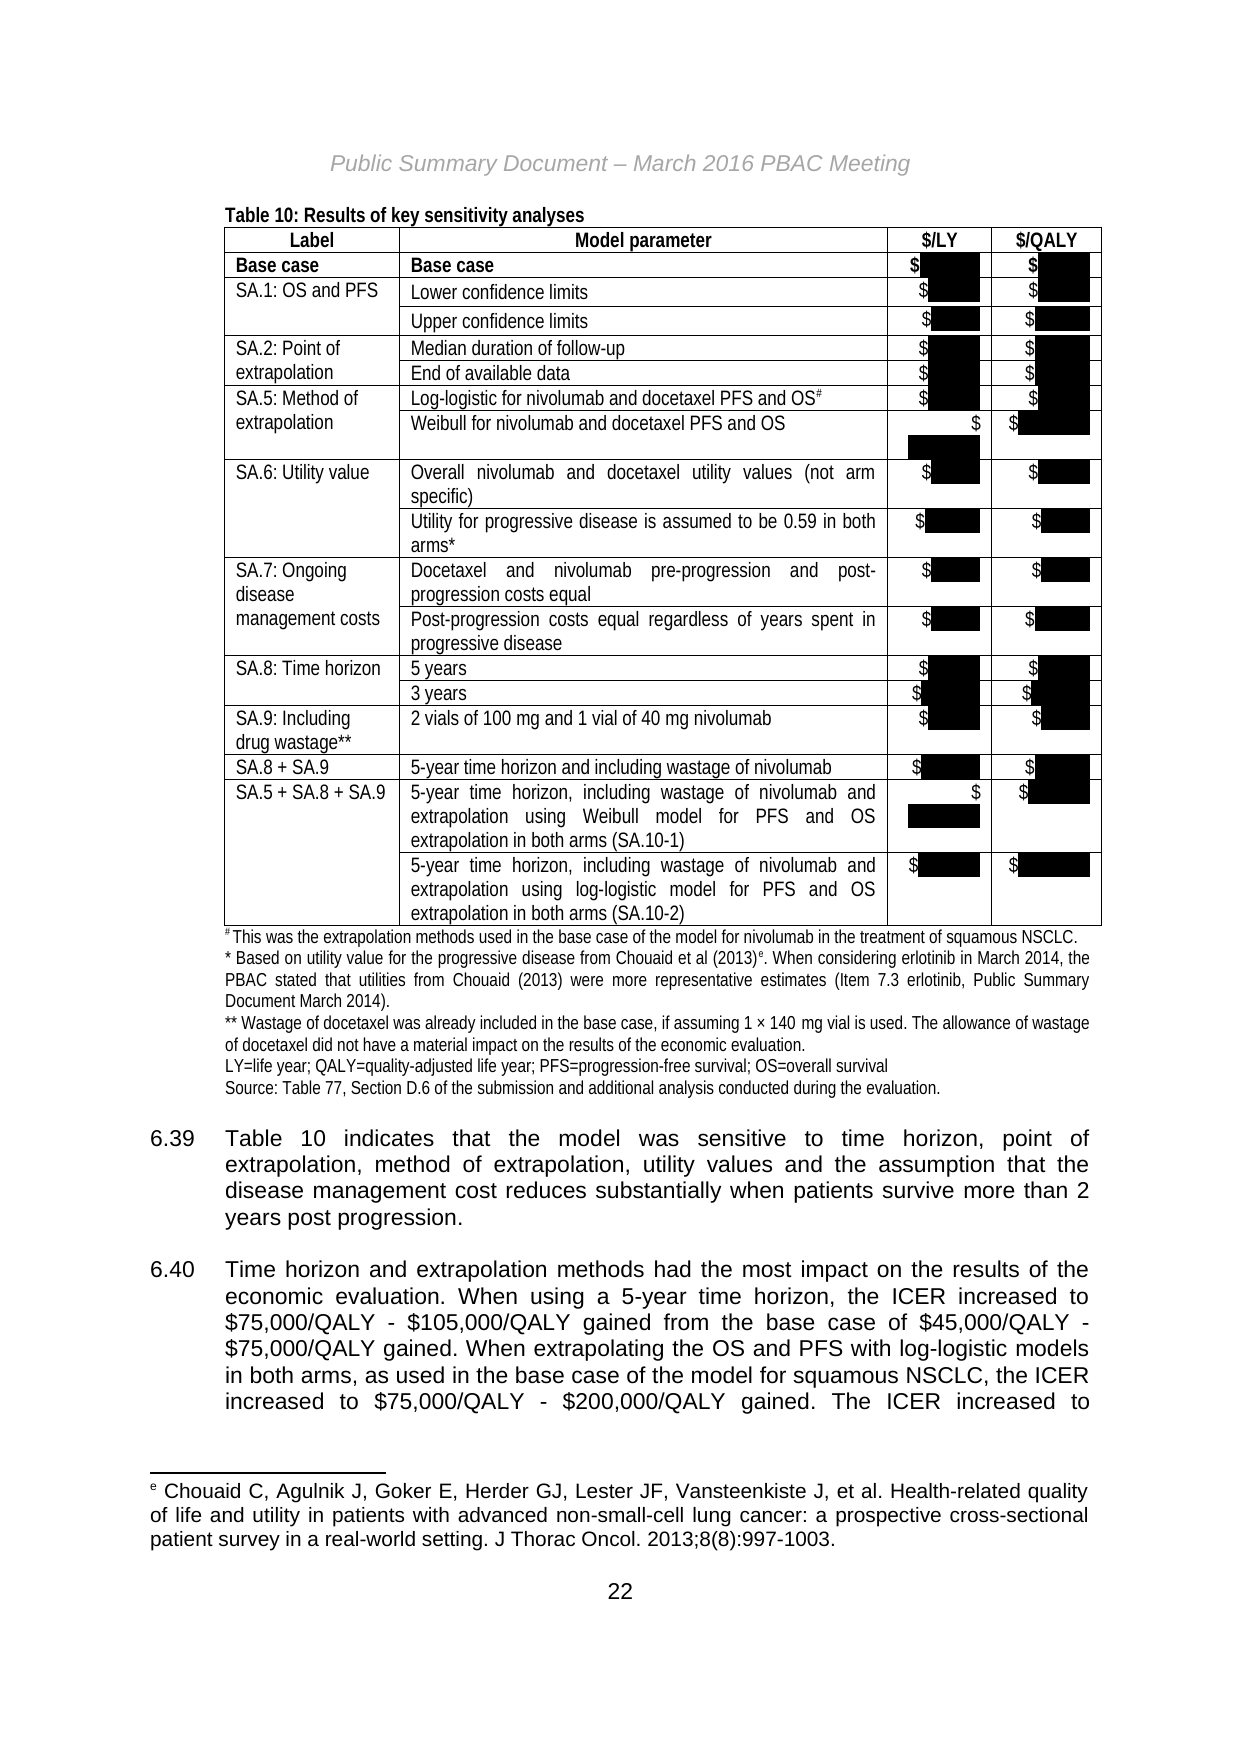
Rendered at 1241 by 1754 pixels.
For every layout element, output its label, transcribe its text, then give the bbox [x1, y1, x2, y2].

table_cell $'''''''''''''''' [888, 278, 991, 306]
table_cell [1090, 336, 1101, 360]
table_cell $'''''''''''''''' [992, 278, 1101, 306]
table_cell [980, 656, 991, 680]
text # This was the extrapolation methods used in the base case of the model for nivolumab in the treatment of squamous NSCLC. [225, 926, 1090, 947]
table_cell $''''''''''''''''' [992, 307, 1101, 335]
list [150, 1256, 1090, 1414]
table_cell SA.8 + SA.9 [225, 755, 399, 779]
table_cell 5-year time horizon, including wastage of nivolumab and extrapolation using Weibull model for PFS and OS extrapolation in both arms (SA.10-1) [400, 780, 887, 852]
table_header $/LY [888, 228, 991, 252]
table_cell $'''''''''''''''''''''' [992, 853, 1101, 924]
table_cell $''''''''''''''' [992, 509, 1101, 557]
table_header Label [225, 228, 399, 252]
table_cell $''''''''''''''' [888, 558, 991, 606]
table_cell SA.9: Including drug wastage** [225, 706, 399, 754]
table_cell 2 vials of 100 mg and 1 vial of 40 mg nivolumab [400, 706, 887, 754]
table_cell $''''''''''''''' [888, 607, 991, 655]
table_cell SA.2: Point of extrapolation [225, 336, 399, 385]
table_cell Docetaxel and nivolumab pre-progression and post-progression costs equal [400, 558, 887, 606]
table_cell SA.7: Ongoing disease management costs [225, 558, 399, 655]
table_cell Lower confidence limits [400, 278, 887, 306]
table_cell $''''''''''''''' [888, 460, 991, 508]
text * Based on utility value for the progressive disease from Chouaid et al (2013). When considering erlotinib in March 2014, the PBAC stated that utilities from Chouaid (2013) were more representative estimates (Item 7.3 erlotinib, Public Summary Document March 2014). [225, 947, 1090, 1012]
table_header $/QALY [992, 228, 1101, 252]
table_cell Median duration of follow-up [400, 336, 887, 360]
table_cell 5 years [400, 656, 887, 680]
table_cell Post-progression costs equal regardless of years spent in progressive disease [400, 607, 887, 655]
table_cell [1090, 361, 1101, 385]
table_cell Weibull for nivolumab and docetaxel PFS and OS [400, 411, 887, 459]
table_header Model parameter [400, 228, 887, 252]
table_cell SA.6: Utility value [225, 460, 399, 557]
table_cell Utility for progressive disease is assumed to be 0.59 in both arms* [400, 509, 887, 557]
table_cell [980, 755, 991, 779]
table_cell SA.5: Method of extrapolation [225, 386, 399, 459]
table_cell Base case [225, 253, 399, 277]
table_cell Log-logistic for nivolumab and docetaxel PFS and OS# [400, 386, 887, 410]
table_cell $'''''''''''''''''''''' [992, 411, 1101, 459]
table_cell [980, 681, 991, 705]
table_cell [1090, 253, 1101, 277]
table_cell SA.5 + SA.8 + SA.9 [225, 780, 399, 924]
table_cell 5-year time horizon and including wastage of nivolumab [400, 755, 887, 779]
table_cell $''''''''''''''''' [992, 607, 1101, 655]
table_cell $'''''''''''''''''''''' [888, 780, 991, 852]
table_cell $'''''''''''''''' [992, 386, 1038, 410]
table_cell Overall nivolumab and docetaxel utility values (not arm specific) [400, 460, 887, 508]
table_cell $'''''''''''''''''''''' [888, 411, 991, 459]
table_cell 5-year time horizon, including wastage of nivolumab and extrapolation using log-logistic model for PFS and OS extrapolation in both arms (SA.10-2) [400, 853, 887, 924]
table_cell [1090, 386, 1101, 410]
table_cell $''''''''''''''''''' [992, 780, 1101, 852]
table_cell $''''''''''''''' [992, 558, 1101, 606]
text ** Wastage of docetaxel was already included in the base case, if assuming 1 × 140 mg vial is used. The allowance of wastage of docetaxel did not have a material impact on the results of the economic evaluation. [225, 1012, 1090, 1055]
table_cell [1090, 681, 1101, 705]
table_cell Upper confidence limits [400, 307, 887, 335]
text Table 10: Results of key sensitivity analyses [225, 203, 1090, 227]
text Source: Table 77, Section D.6 of the submission and additional analysis conducted during the evaluation. [150, 1077, 1090, 1098]
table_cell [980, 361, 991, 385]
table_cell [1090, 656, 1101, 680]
table_cell $'''''''''''''''' [992, 656, 1038, 680]
text LY=life year; QALY=quality-adjusted life year; PFS=progression-free survival; OS=overall survival [150, 1055, 1090, 1077]
table_cell $''''''''''''''' [992, 706, 1101, 754]
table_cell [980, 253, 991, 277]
table_cell $''''''''''''''' [888, 307, 991, 335]
table_cell $''''''''''''' [992, 253, 1038, 277]
table_cell $'''''''''''''''' [992, 460, 1101, 508]
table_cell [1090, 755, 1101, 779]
table_cell 3 years [400, 681, 887, 705]
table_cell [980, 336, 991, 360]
table_cell SA.8: Time horizon [225, 656, 399, 705]
table_cell Base case [400, 253, 887, 277]
list Table 10 indicates that the model was sensitive to time horizon, point of extrapolation, method of extrapolation, utility values and the assumption that the disease management cost reduces substantially when patients survive more than 2 years post progression. [150, 1124, 1090, 1230]
table_cell SA.1: OS and PFS [225, 278, 399, 335]
table_cell $''''''''''''''''' [888, 509, 991, 557]
table_cell $'''''''''''''''' [888, 706, 991, 754]
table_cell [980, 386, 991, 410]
table_cell End of available data [400, 361, 887, 385]
table_cell $''''''''''''''''''' [888, 853, 991, 924]
